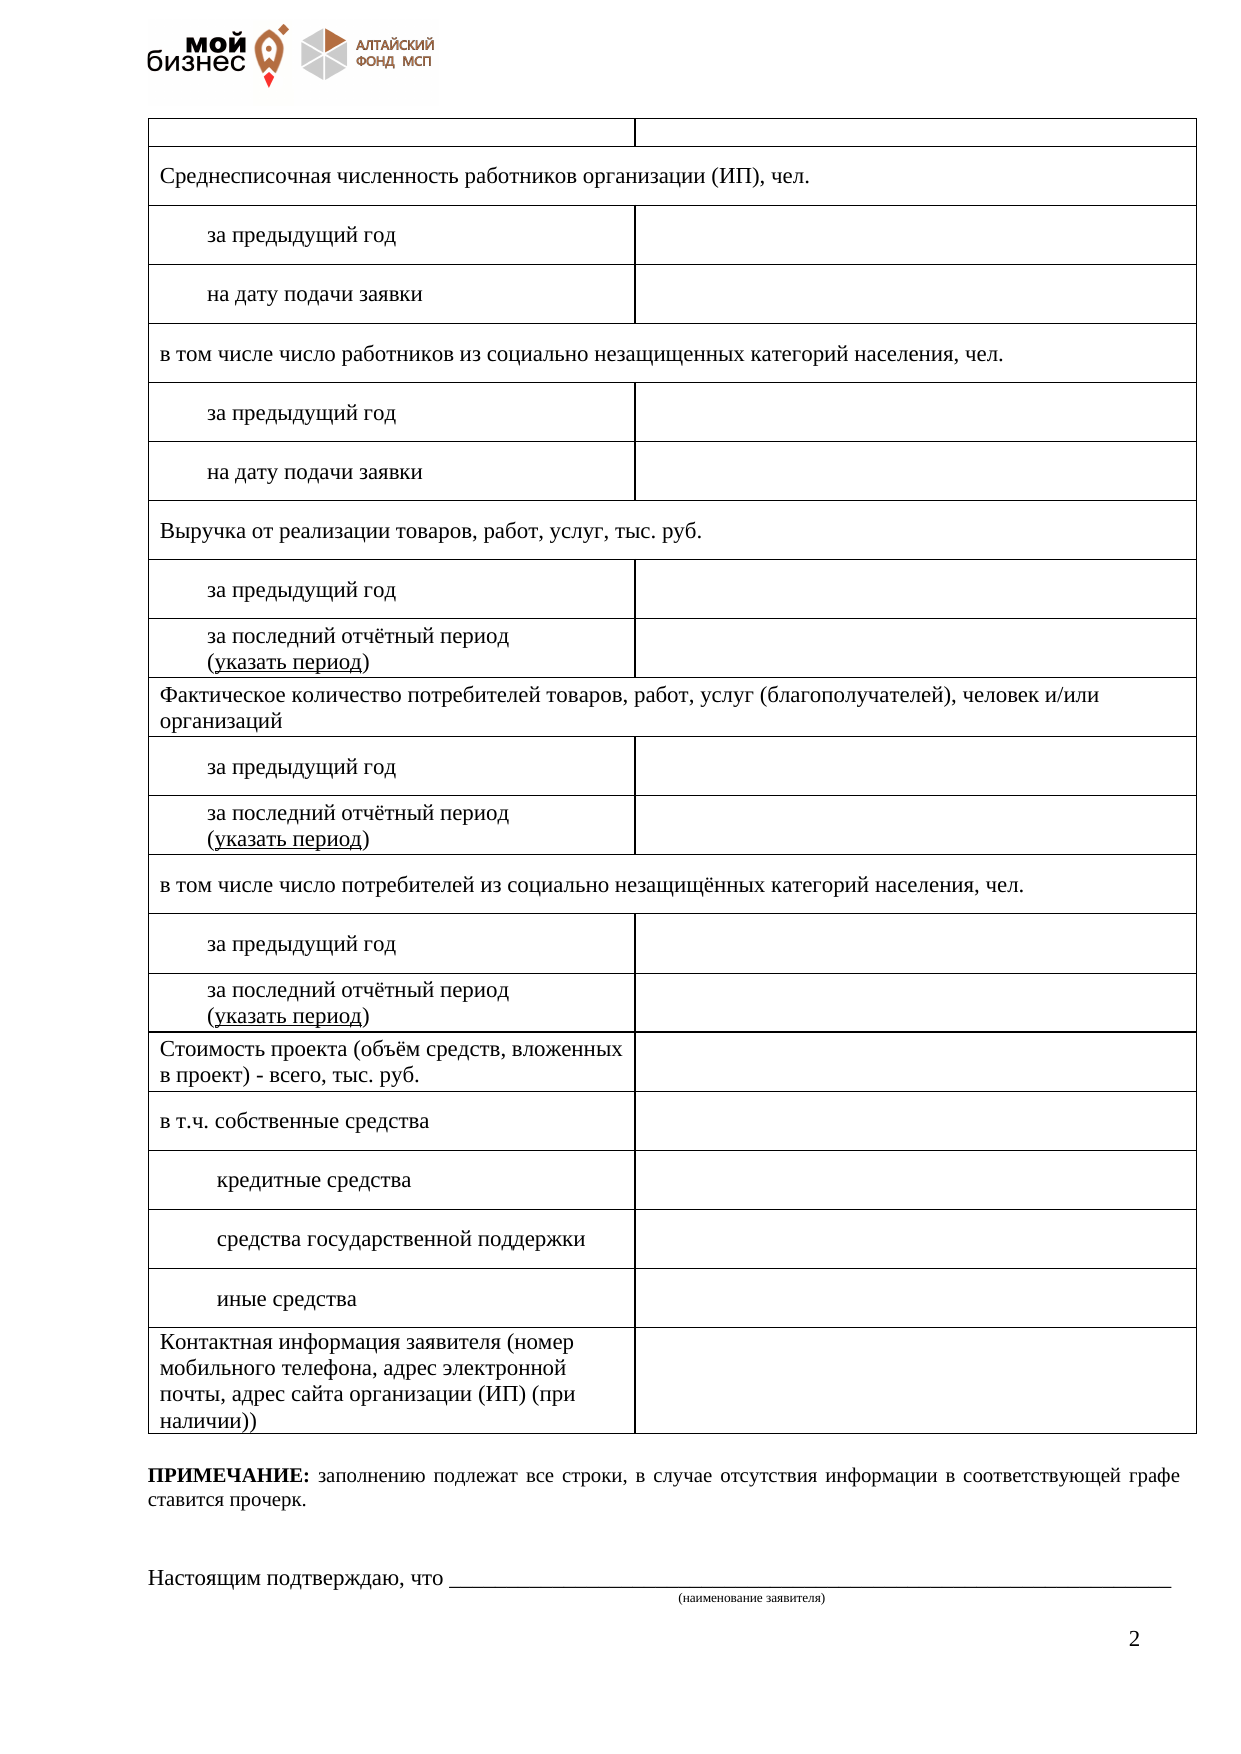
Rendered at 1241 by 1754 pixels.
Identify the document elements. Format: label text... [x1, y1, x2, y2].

table_cell за последний отчётный период (указать период) [149, 974, 634, 1031]
table_cell [636, 737, 1196, 795]
table_cell Стоимость проекта (объём средств, вложенных в проект) - всего, тыс. руб. [149, 1033, 634, 1091]
table_cell иные средства [149, 1269, 634, 1327]
table_cell за предыдущий год [149, 914, 634, 972]
text (наименование заявителя) [148, 1590, 1181, 1617]
table_cell [636, 119, 1196, 146]
table_cell Фактическое количество потребителей товаров, работ, услуг (благополучателей), человек и/или организаций [149, 678, 1196, 736]
table_cell [636, 914, 1196, 972]
picture [147, 19, 440, 106]
table_cell [636, 1033, 1196, 1091]
table_cell [636, 1151, 1196, 1209]
table_cell [636, 1328, 1196, 1433]
table_cell [636, 206, 1196, 264]
text ПРИМЕЧАНИЕ: заполнению подлежат все строки, в случае отсутствия информации в соответствующей графе ставится прочерк. [148, 1463, 1181, 1511]
table_cell за последний отчётный период (указать период) [149, 796, 634, 854]
text Настоящим подтверждаю, что _______________________________________________________________ [148, 1564, 1181, 1590]
table_cell Среднесписочная численность работников организации (ИП), чел. [149, 147, 1196, 204]
table_cell [636, 1210, 1196, 1268]
table_cell за последний отчётный период (указать период) [149, 619, 634, 677]
table_cell за предыдущий год [149, 383, 634, 441]
table_cell за предыдущий год [149, 560, 634, 618]
table_cell Выручка от реализации товаров, работ, услуг, тыс. руб. [149, 501, 1196, 559]
table_cell Контактная информация заявителя (номер мобильного телефона, адрес электронной почты, адрес сайта организации (ИП) (при наличии)) [149, 1328, 634, 1433]
table_cell кредитные средства [149, 1151, 634, 1209]
table_cell [636, 974, 1196, 1031]
table_cell на дату подачи заявки [149, 265, 634, 323]
table_cell [636, 560, 1196, 618]
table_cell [149, 119, 634, 146]
table_cell на дату подачи заявки [149, 442, 634, 500]
table_cell [636, 796, 1196, 854]
table_cell в том числе число работников из социально незащищенных категорий населения, чел. [149, 324, 1196, 382]
table_cell [636, 265, 1196, 323]
table_cell [636, 619, 1196, 677]
table_cell [636, 1269, 1196, 1327]
table_cell за предыдущий год [149, 206, 634, 264]
table_cell в том числе число потребителей из социально незащищённых категорий населения, чел. [149, 855, 1196, 913]
table_cell [636, 383, 1196, 441]
table_cell [636, 442, 1196, 500]
table_cell [636, 1092, 1196, 1149]
table_cell средства государственной поддержки [149, 1210, 634, 1268]
table_cell за предыдущий год [149, 737, 634, 795]
table_cell в т.ч. собственные средства [149, 1092, 634, 1149]
